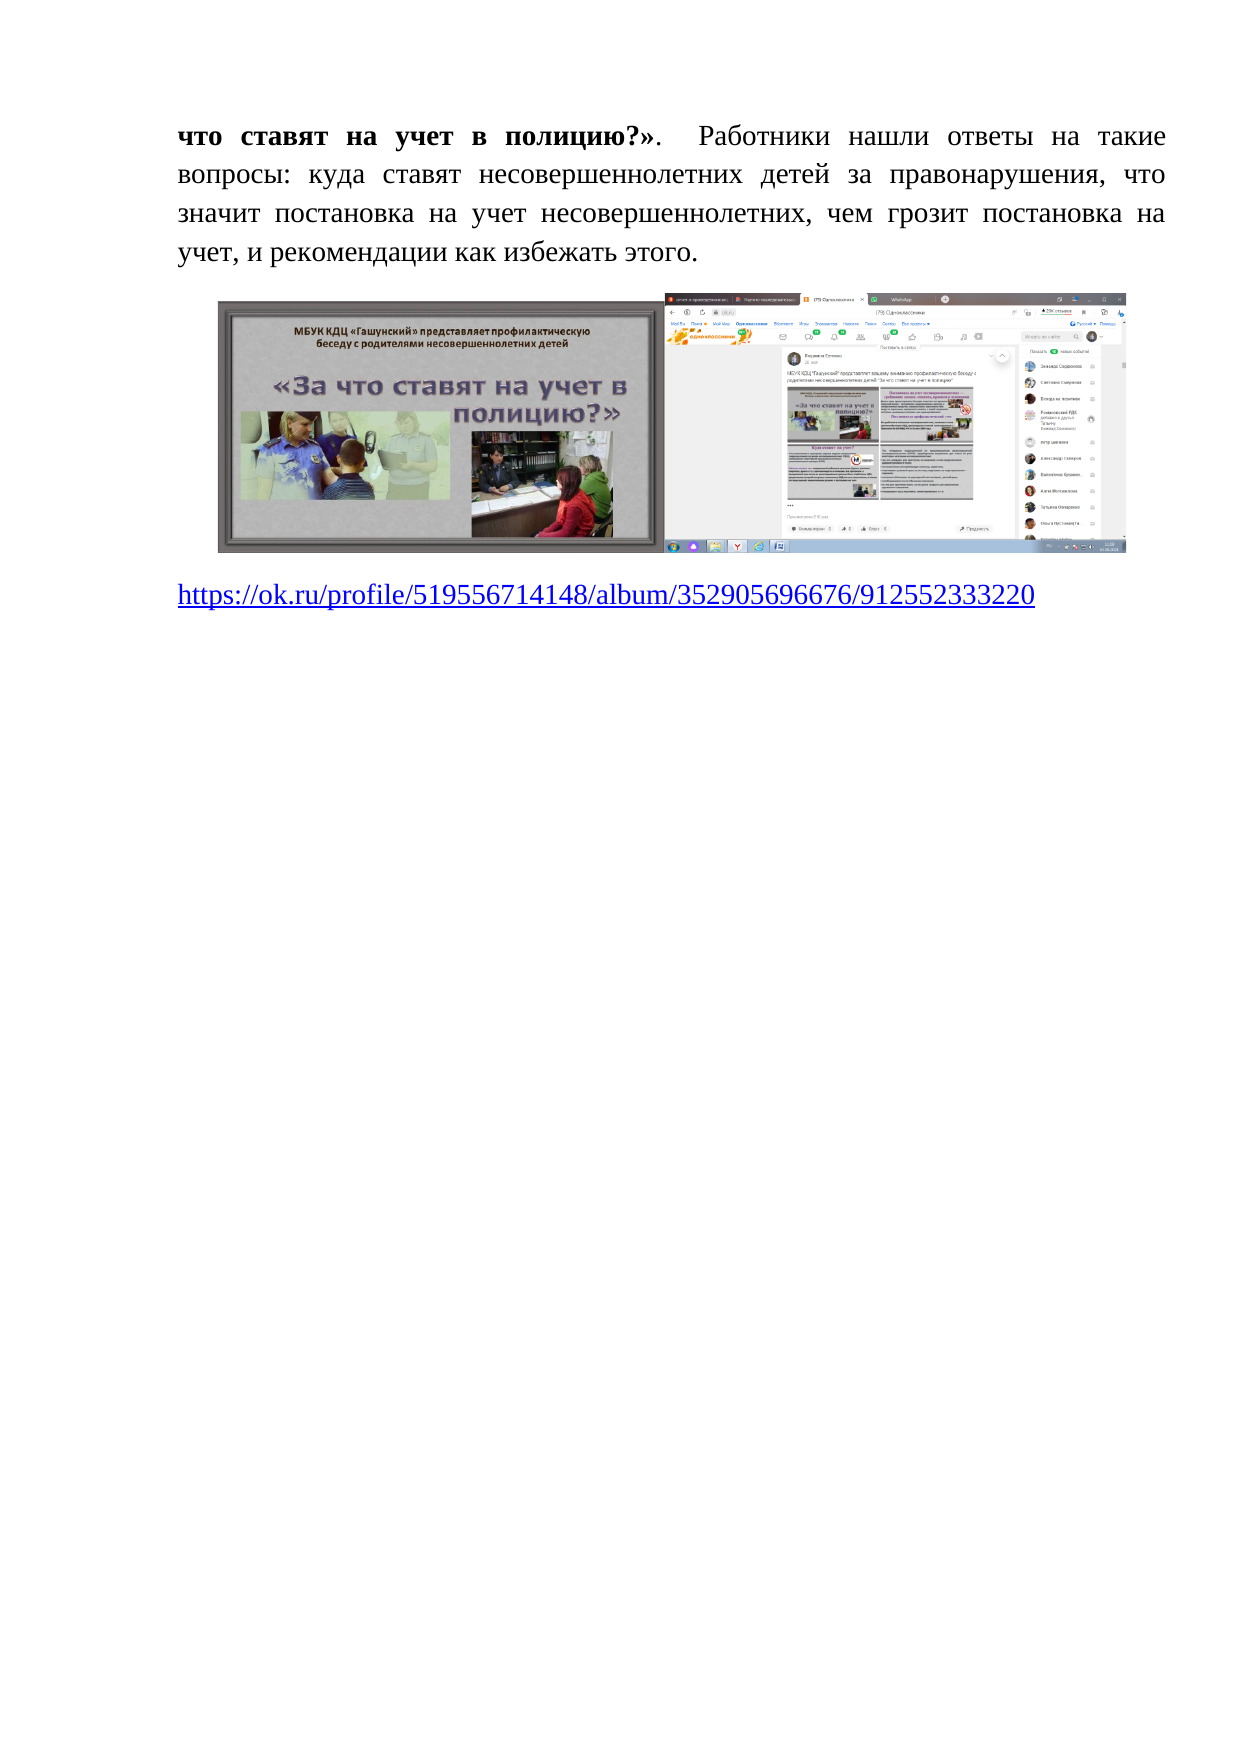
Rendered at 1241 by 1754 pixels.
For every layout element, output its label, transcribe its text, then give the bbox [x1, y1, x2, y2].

picture [217, 293, 1127, 553]
text https://ok.ru/profile/519556714148/album/352905696676/912552333220 [177, 577, 1167, 611]
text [177, 118, 1167, 267]
